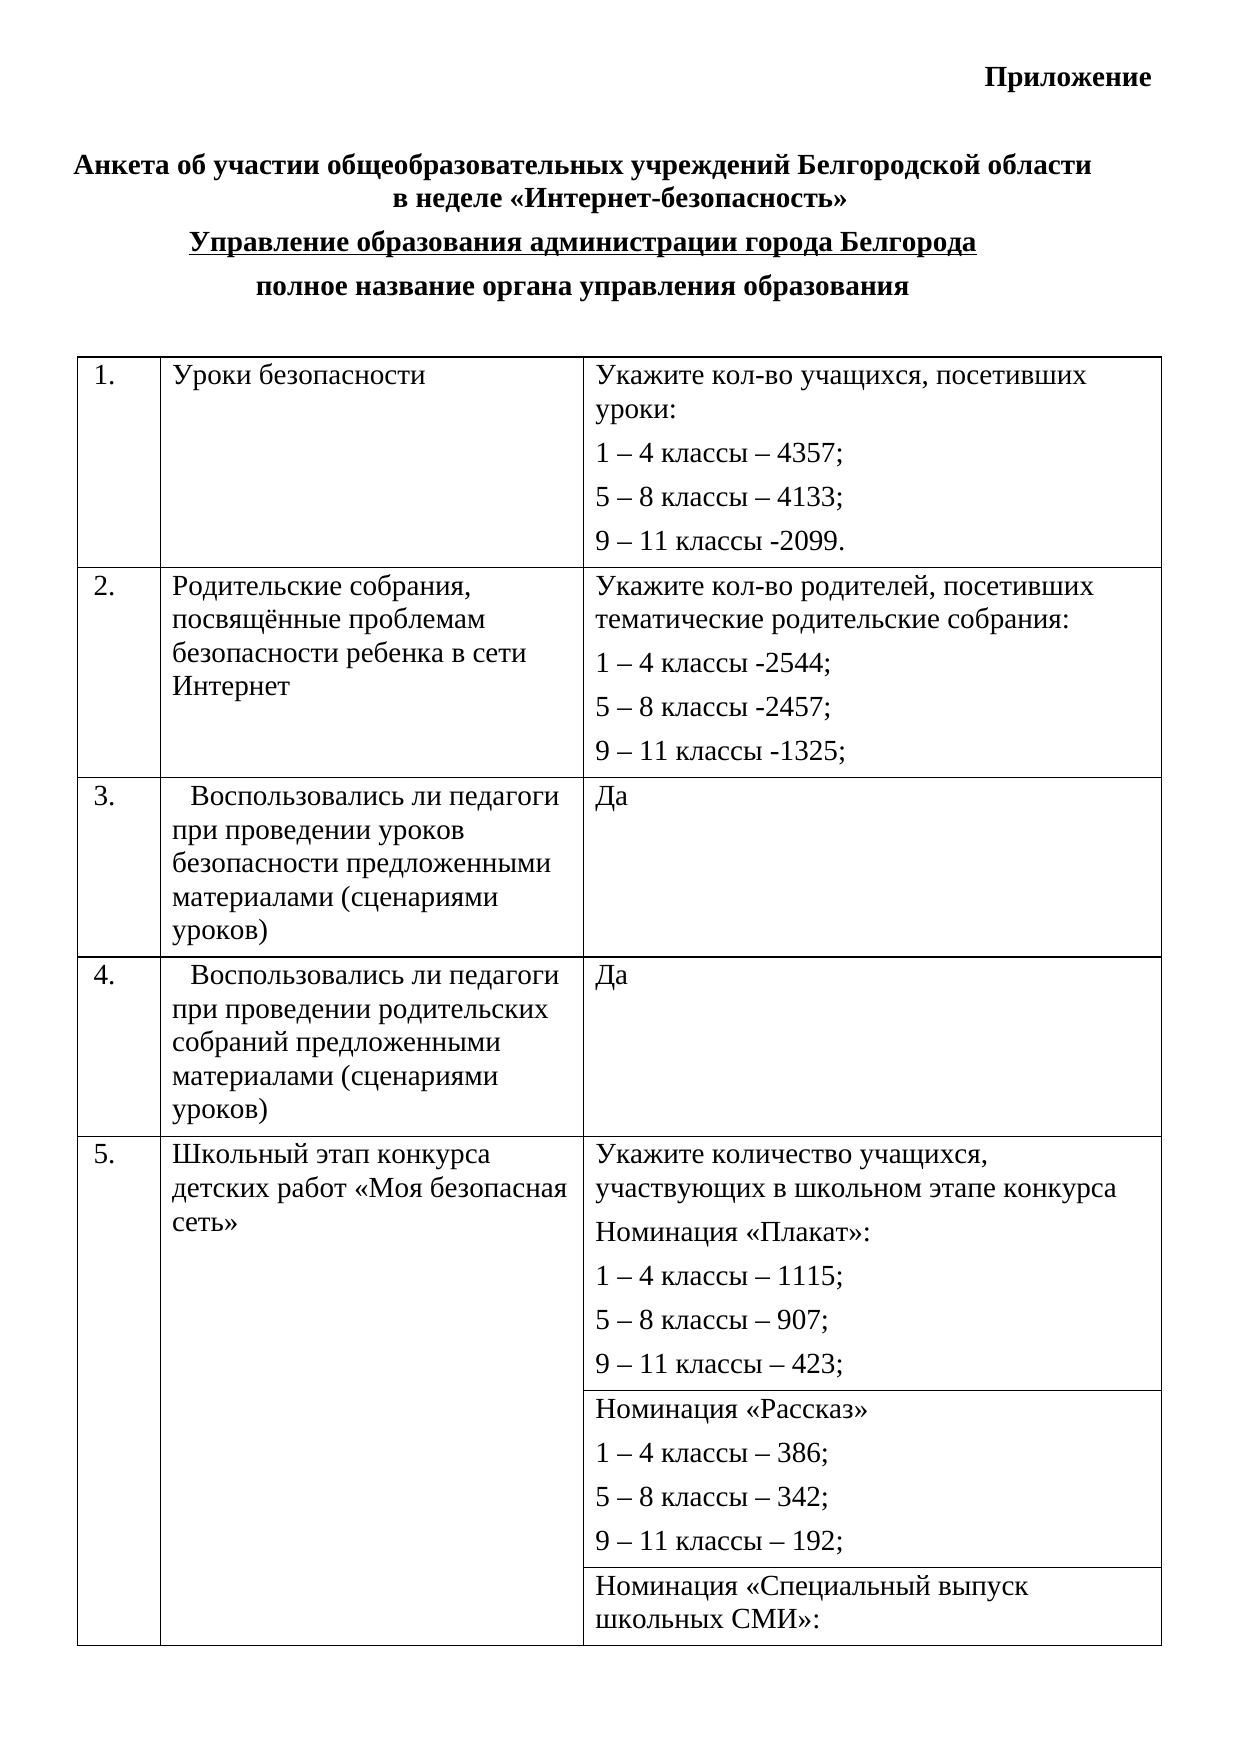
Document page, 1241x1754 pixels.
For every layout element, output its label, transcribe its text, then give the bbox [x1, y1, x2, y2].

table_header Укажите кол-во учащихся, посетивших уроки: 1 – 4 классы – 4357; 5 – 8 классы – 4133; 9 – 11 классы -2099. [584, 358, 1161, 567]
table_cell Воспользовались ли педагоги при проведении уроков безопасности предложенными материалами (сценариями уроков) [161, 778, 583, 956]
text полное название органа управления образования [14, 268, 1152, 302]
table_header Уроки безопасности [161, 358, 583, 567]
table_cell Укажите кол-во родителей, посетивших тематические родительские собрания: 1 – 4 классы -2544; 5 – 8 классы -2457; 9 – 11 классы -1325; [584, 568, 1161, 777]
table_cell Школьный этап конкурса детских работ «Моя безопасная сеть» [161, 1137, 583, 1645]
table_cell 4. [78, 958, 160, 1136]
table_cell Номинация «Рассказ» 1 – 4 классы – 386; 5 – 8 классы – 342; 9 – 11 классы – 192; [584, 1391, 1161, 1567]
table_cell Воспользовались ли педагоги при проведении родительских собраний предложенными материалами (сценариями уроков) [161, 958, 583, 1136]
table_cell 2. [78, 568, 160, 777]
table_cell Да [584, 778, 1161, 956]
table_cell Родительские собрания, посвящённые проблемам безопасности ребенка в сети Интернет [161, 568, 583, 777]
text Управление образования администрации города Белгорода [14, 224, 1152, 258]
table_header 1. [78, 358, 160, 567]
table_cell Укажите количество учащихся, участвующих в школьном этапе конкурса Номинация «Плакат»: 1 – 4 классы – 1115; 5 – 8 классы – 907; 9 – 11 классы – 423; [584, 1137, 1161, 1390]
table_cell 5. [78, 1137, 160, 1645]
text Анкета об участии общеобразовательных учреждений Белгородской области в неделе «Интернет-безопасность» [14, 147, 1152, 214]
table_cell Да [584, 958, 1161, 1136]
table_cell 3. [78, 778, 160, 956]
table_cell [584, 1568, 1161, 1645]
text Приложение [89, 59, 1152, 93]
